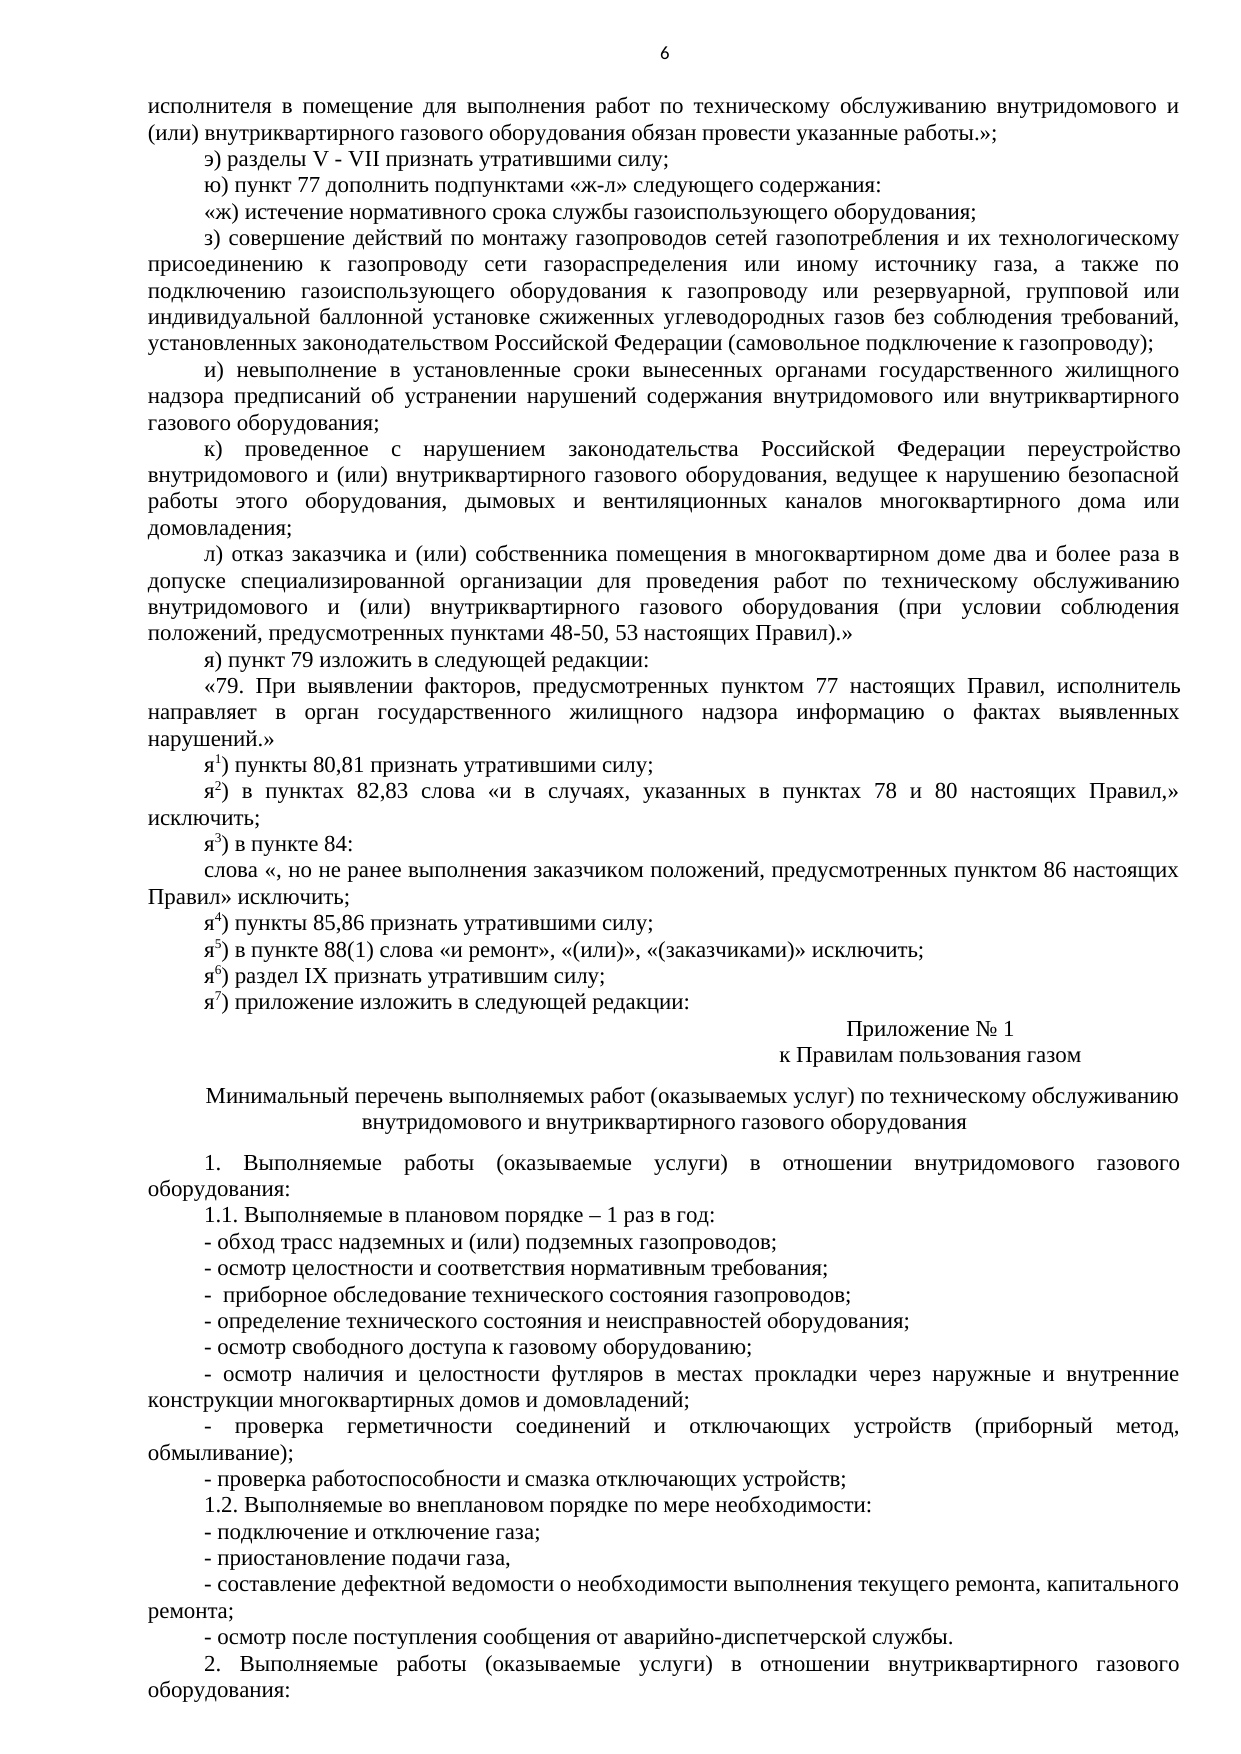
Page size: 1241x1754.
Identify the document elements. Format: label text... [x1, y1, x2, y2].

text к Правилам пользования газом [679, 1041, 1181, 1067]
text Приложение № 1 [679, 1015, 1181, 1041]
text к) проведенное с нарушением законодательства Российской Федерации переустройство внутридомового и (или) внутриквартирного газового оборудования, ведущее к нарушению безопасной работы этого оборудования, дымовых и вентиляционных каналов многоквартирного дома или домовладения; [148, 435, 1181, 540]
text - приостановление подачи газа, [148, 1544, 1181, 1571]
text з) совершение действий по монтажу газопроводов сетей газопотребления и их технологическому присоединению к газопроводу сети газораспределения или иному источнику газа, а также по подключению газоиспользующего оборудования к газопроводу или резервуарной, групповой или индивидуальной баллонной установке сжиженных углеводородных газов без соблюдения требований, установленных законодательством Российской Федерации (самовольное подключение к газопроводу); [148, 224, 1181, 356]
text ю) пункт 77 дополнить подпунктами «ж-л» следующего содержания: [148, 171, 1181, 198]
text - проверка герметичности соединений и отключающих устройств (приборный метод, обмыливание); [148, 1412, 1181, 1465]
text - проверка работоспособности и смазка отключающих устройств; [148, 1465, 1181, 1491]
text - осмотр целостности и соответствия нормативным требования; [148, 1254, 1181, 1281]
text я5) в пункте 88(1) слова «и ремонт», «(или)», «(заказчиками)» исключить; [148, 936, 1181, 962]
text 1.2. Выполняемые во внеплановом порядке по мере необходимости: [148, 1491, 1181, 1518]
text я1) пункты 80,81 признать утратившими силу; [148, 751, 1181, 777]
text «79. При выявлении факторов, предусмотренных пунктом 77 настоящих Правил, исполнитель направляет в орган государственного жилищного надзора информацию о фактах выявленных нарушений.» [148, 672, 1181, 751]
text э) разделы V - VII признать утратившими силу; [148, 145, 1181, 171]
text слова «, но не ранее выполнения заказчиком положений, предусмотренных пунктом 86 настоящих Правил» исключить; [148, 857, 1181, 909]
text 1. Выполняемые работы (оказываемые услуги) в отношении внутридомового газового оборудования: [148, 1149, 1181, 1202]
text я7) приложение изложить в следующей редакции: [148, 988, 1181, 1015]
text - определение технического состояния и неисправностей оборудования; [148, 1307, 1181, 1333]
text я4) пункты 85,86 признать утратившими силу; [148, 909, 1181, 936]
text - составление дефектной ведомости о необходимости выполнения текущего ремонта, капитального ремонта; [148, 1571, 1181, 1623]
text - осмотр наличия и целостности футляров в местах прокладки через наружные и внутренние конструкции многоквартирных домов и домовладений; [148, 1360, 1181, 1412]
text - обход трасс надземных и (или) подземных газопроводов; [148, 1228, 1181, 1254]
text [148, 92, 1181, 145]
text - подключение и отключение газа; [148, 1518, 1181, 1544]
text я3) в пункте 84: [148, 830, 1181, 857]
text 2. Выполняемые работы (оказываемые услуги) в отношении внутриквартирного газового оборудования: [148, 1649, 1181, 1702]
text я) пункт 79 изложить в следующей редакции: [148, 646, 1181, 672]
text 1.1. Выполняемые в плановом порядке – 1 раз в год: [148, 1202, 1181, 1228]
text - осмотр свободного доступа к газовому оборудованию; [148, 1333, 1181, 1360]
text - приборное обследование технического состояния газопроводов; [148, 1281, 1181, 1307]
text и) невыполнение в установленные сроки вынесенных органами государственного жилищного надзора предписаний об устранении нарушений содержания внутридомового или внутриквартирного газового оборудования; [148, 356, 1181, 435]
text «ж) истечение нормативного срока службы газоиспользующего оборудования; [148, 198, 1181, 224]
text Минимальный перечень выполняемых работ (оказываемых услуг) по техническому обслуживанию внутридомового и внутриквартирного газового оборудования [148, 1082, 1181, 1134]
text - осмотр после поступления сообщения от аварийно-диспетчерской службы. [148, 1623, 1181, 1649]
text я2) в пунктах 82,83 слова «и в случаях, указанных в пунктах 78 и 80 настоящих Правил,» исключить; [148, 777, 1181, 830]
text я6) раздел IX признать утратившим силу; [148, 962, 1181, 988]
text л) отказ заказчика и (или) собственника помещения в многоквартирном доме два и более раза в допуске специализированной организации для проведения работ по техническому обслуживанию внутридомового и (или) внутриквартирного газового оборудования (при условии соблюдения положений, предусмотренных пунктами 48-50, 53 настоящих Правил).» [148, 540, 1181, 646]
